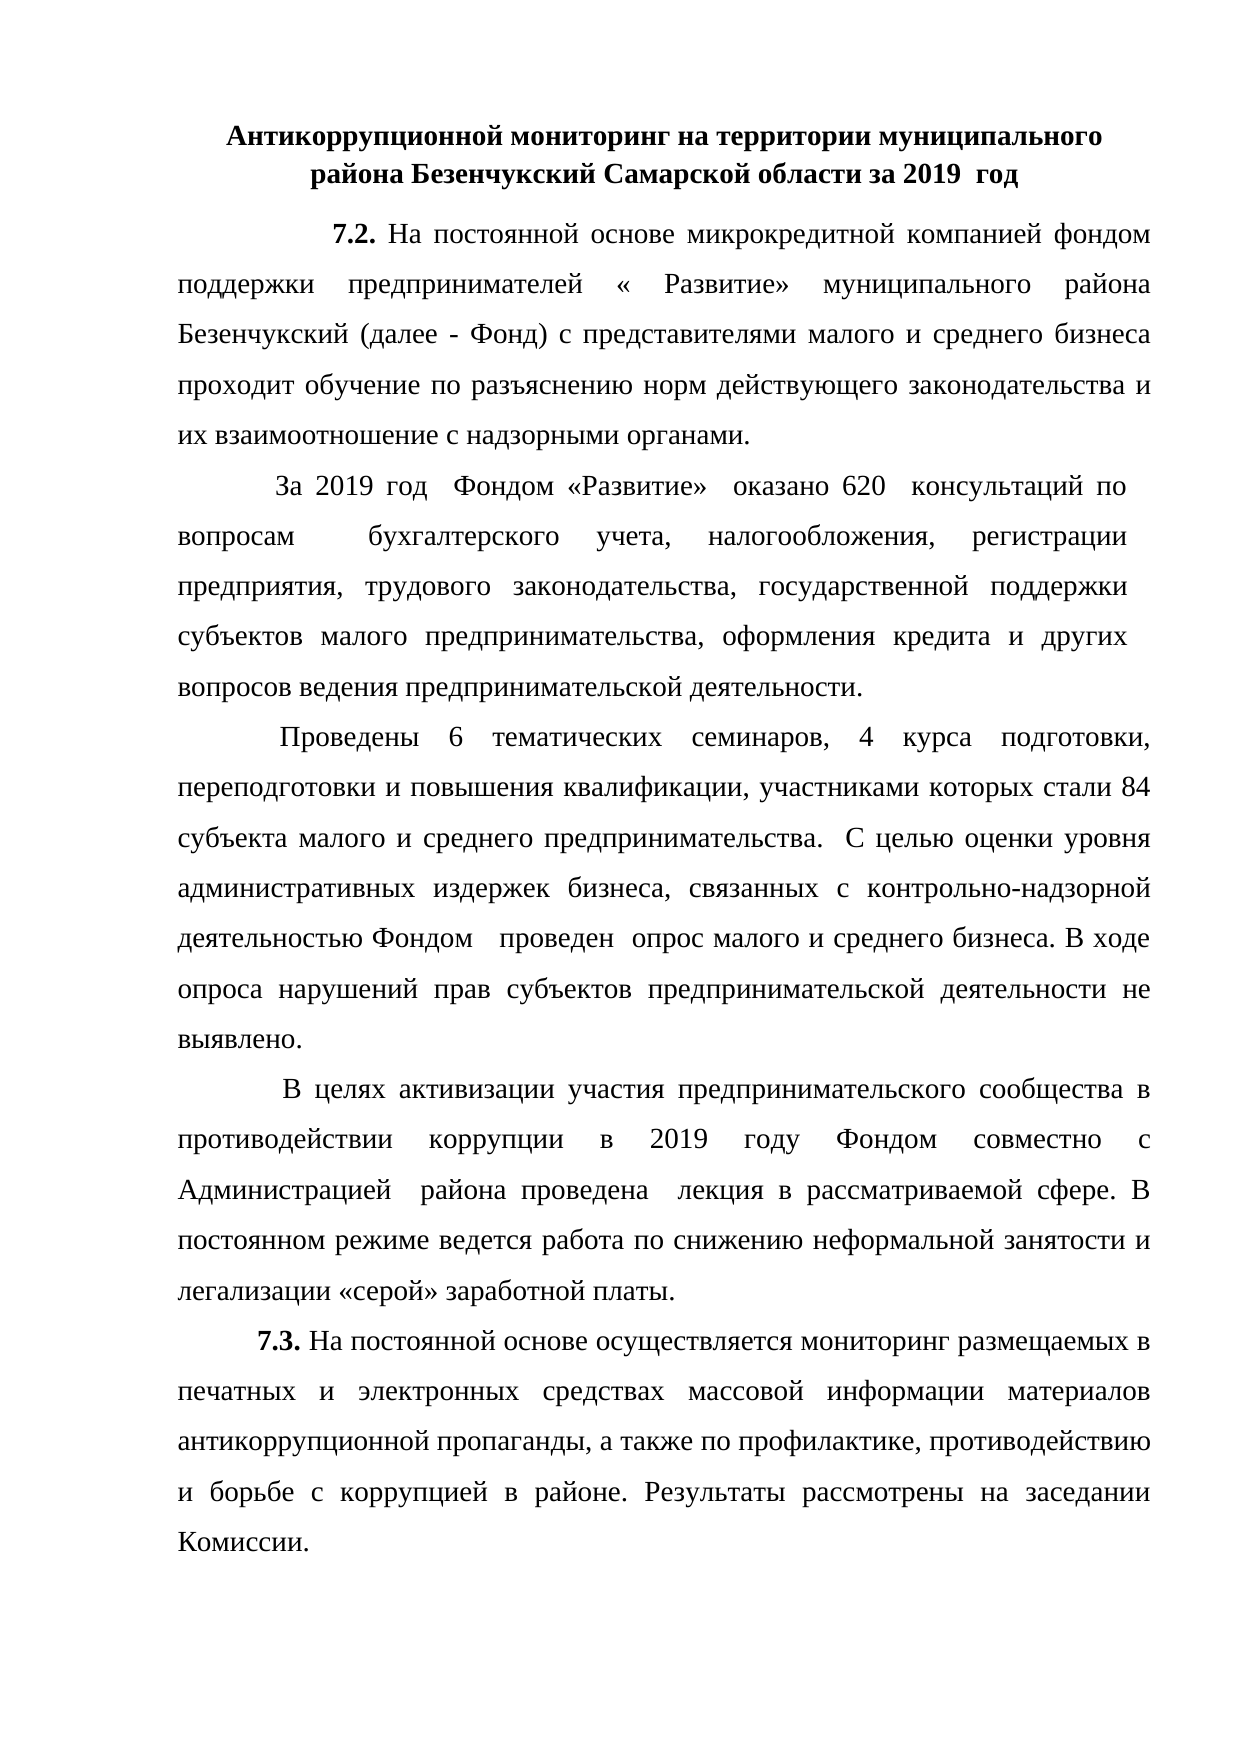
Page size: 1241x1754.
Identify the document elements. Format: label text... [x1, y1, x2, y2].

text Проведены 6 тематических семинаров, 4 курса подготовки, переподготовки и повышения квалификации, участниками которых стали 84 субъекта малого и среднего предпринимательства. С целью оценки уровня административных издержек бизнеса, связанных с контрольно-надзорной деятельностью Фондом проведен опрос малого и среднего бизнеса. В ходе опроса нарушений прав субъектов предпринимательской деятельности не выявлено. [177, 719, 1152, 1054]
text 7.3. На постоянной основе осуществляется мониторинг размещаемых в печатных и электронных средствах массовой информации материалов антикоррупционной пропаганды, а также по профилактике, противодействию и борьбе с коррупцией в районе. Результаты рассмотрены на заседании Комиссии. [177, 1323, 1152, 1558]
text 7.2. На постоянной основе микрокредитной компанией фондом поддержки предпринимателей « Развитие» муниципального района Безенчукский (далее - Фонд) с представителями малого и среднего бизнеса проходит обучение по разъяснению норм действующего законодательства и их взаимоотношение с надзорными органами. [177, 216, 1152, 451]
text За 2019 год Фондом «Развитие» оказано 620 консультаций по вопросам бухгалтерского учета, налогообложения, регистрации предприятия, трудового законодательства, государственной поддержки субъектов малого предпринимательства, оформления кредита и других вопросов ведения предпринимательской деятельности. [177, 468, 1128, 702]
text Антикоррупционной мониторинг на территории муниципального района Безенчукский Самарской области за 2019 год [177, 118, 1152, 190]
text В целях активизации участия предпринимательского сообщества в противодействии коррупции в 2019 году Фондом совместно с Администрацией района проведена лекция в рассматриваемой сфере. В постоянном режиме ведется работа по снижению неформальной занятости и легализации «серой» заработной платы. [177, 1071, 1152, 1306]
